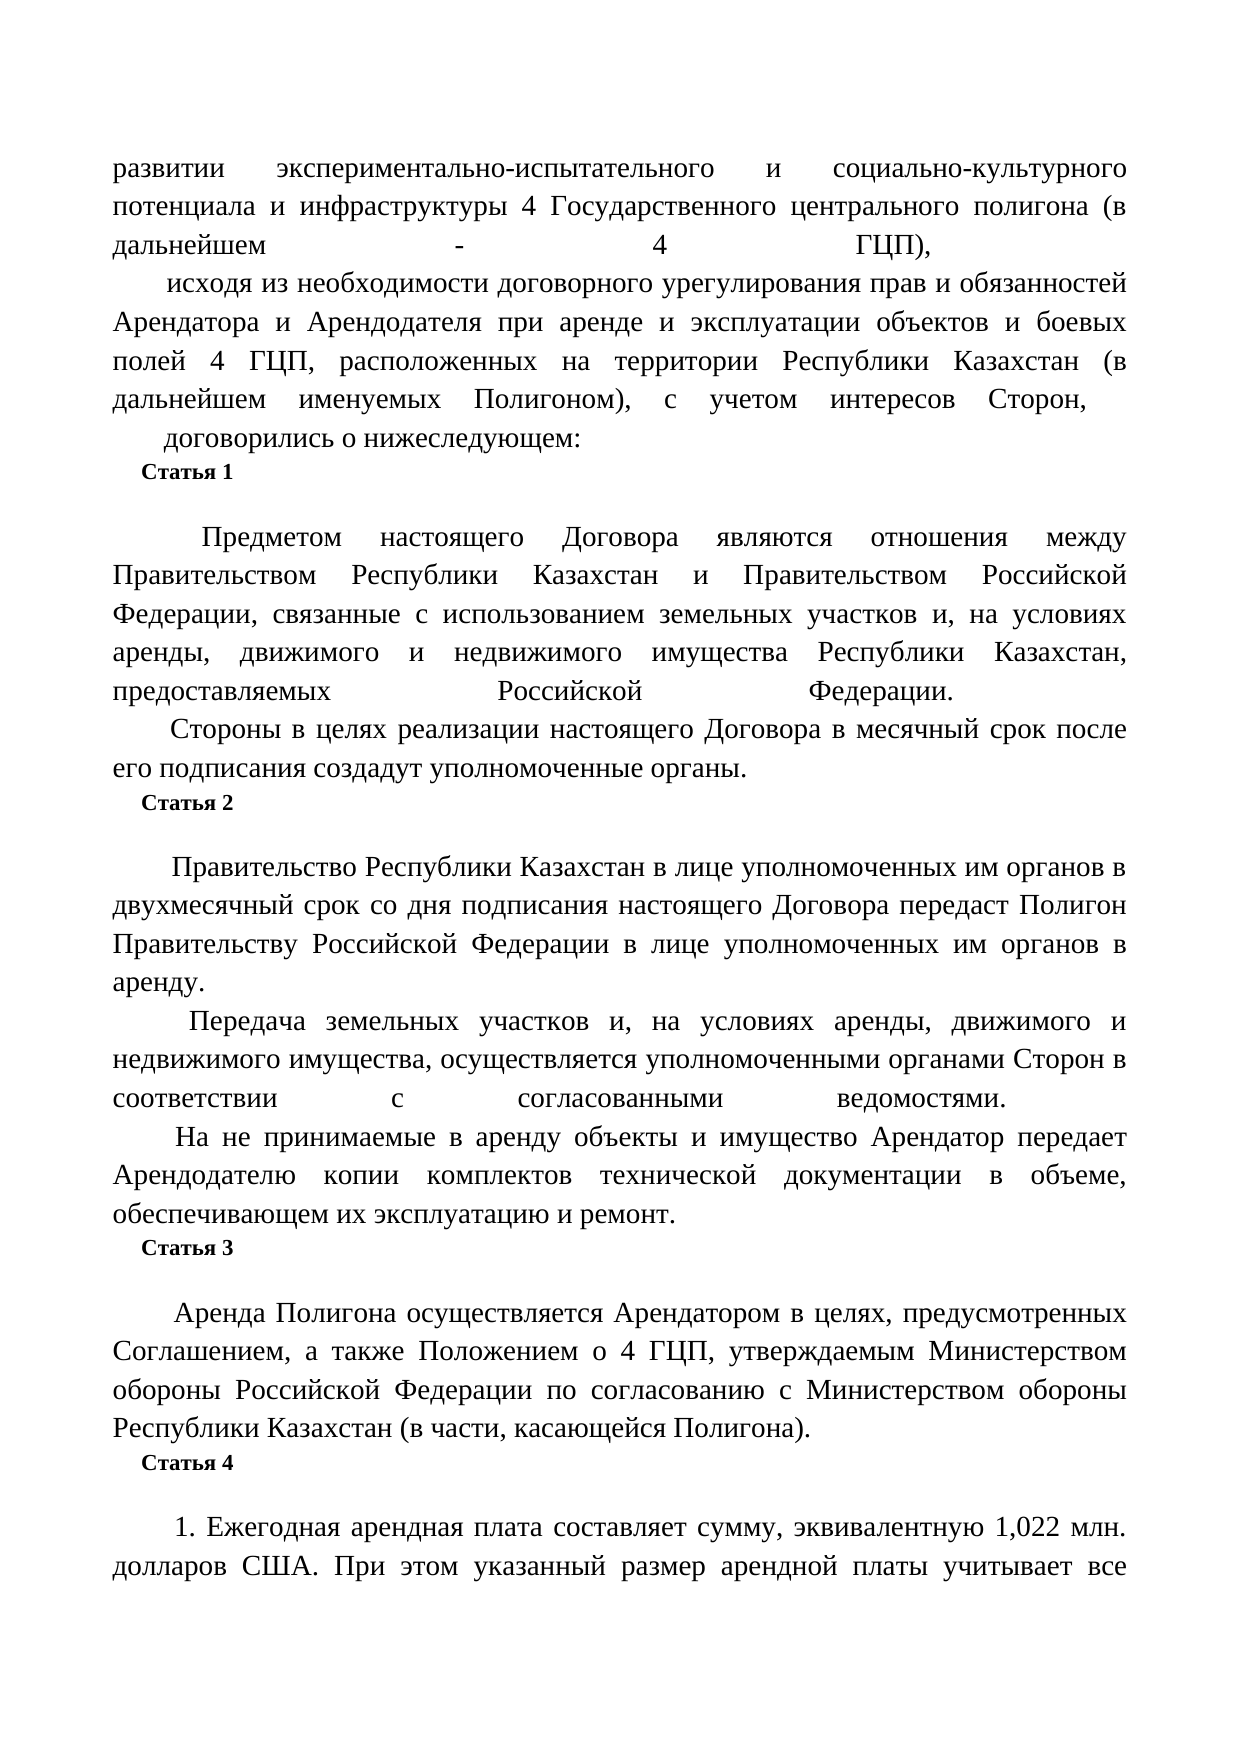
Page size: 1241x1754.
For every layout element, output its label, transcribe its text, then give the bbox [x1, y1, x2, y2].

text Статья 3 [112, 1234, 1128, 1291]
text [112, 150, 1128, 453]
text Предметом настоящего Договора являются отношения между Правительством Республики Казахстан и Правительством Российской Федерации, связанные с использованием земельных участков и, на условиях аренды, движимого и недвижимого имущества Республики Казахстан, предоставляемых Российской Федерации. Стороны в целях реализации настоящего Договора в месячный срок после его подписания создадут уполномоченные органы. [112, 519, 1128, 783]
text Статья 4 [112, 1449, 1128, 1506]
text Правительство Республики Казахстан в лице уполномоченных им органов в двухмесячный срок со дня подписания настоящего Договора передаст Полигон Правительству Российской Федерации в лице уполномоченных им органов в аренду. Передача земельных участков и, на условиях аренды, движимого и недвижимого имущества, осуществляется уполномоченными органами Сторон в соответствии с согласованными ведомостями. На не принимаемые в аренду объекты и имущество Арендатор передает Арендодателю копии комплектов технической документации в объеме, обеспечивающем их эксплуатацию и ремонт. [112, 849, 1128, 1229]
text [112, 1509, 1128, 1581]
text Аренда Полигона осуществляется Арендатором в целях, предусмотренных Соглашением, а также Положением о 4 ГЦП, утверждаемым Министерством обороны Российской Федерации по согласованию с Министерством обороны Республики Казахстан (в части, касающейся Полигона). [112, 1295, 1128, 1444]
text Статья 1 [112, 458, 1128, 515]
text Статья 2 [112, 788, 1128, 845]
